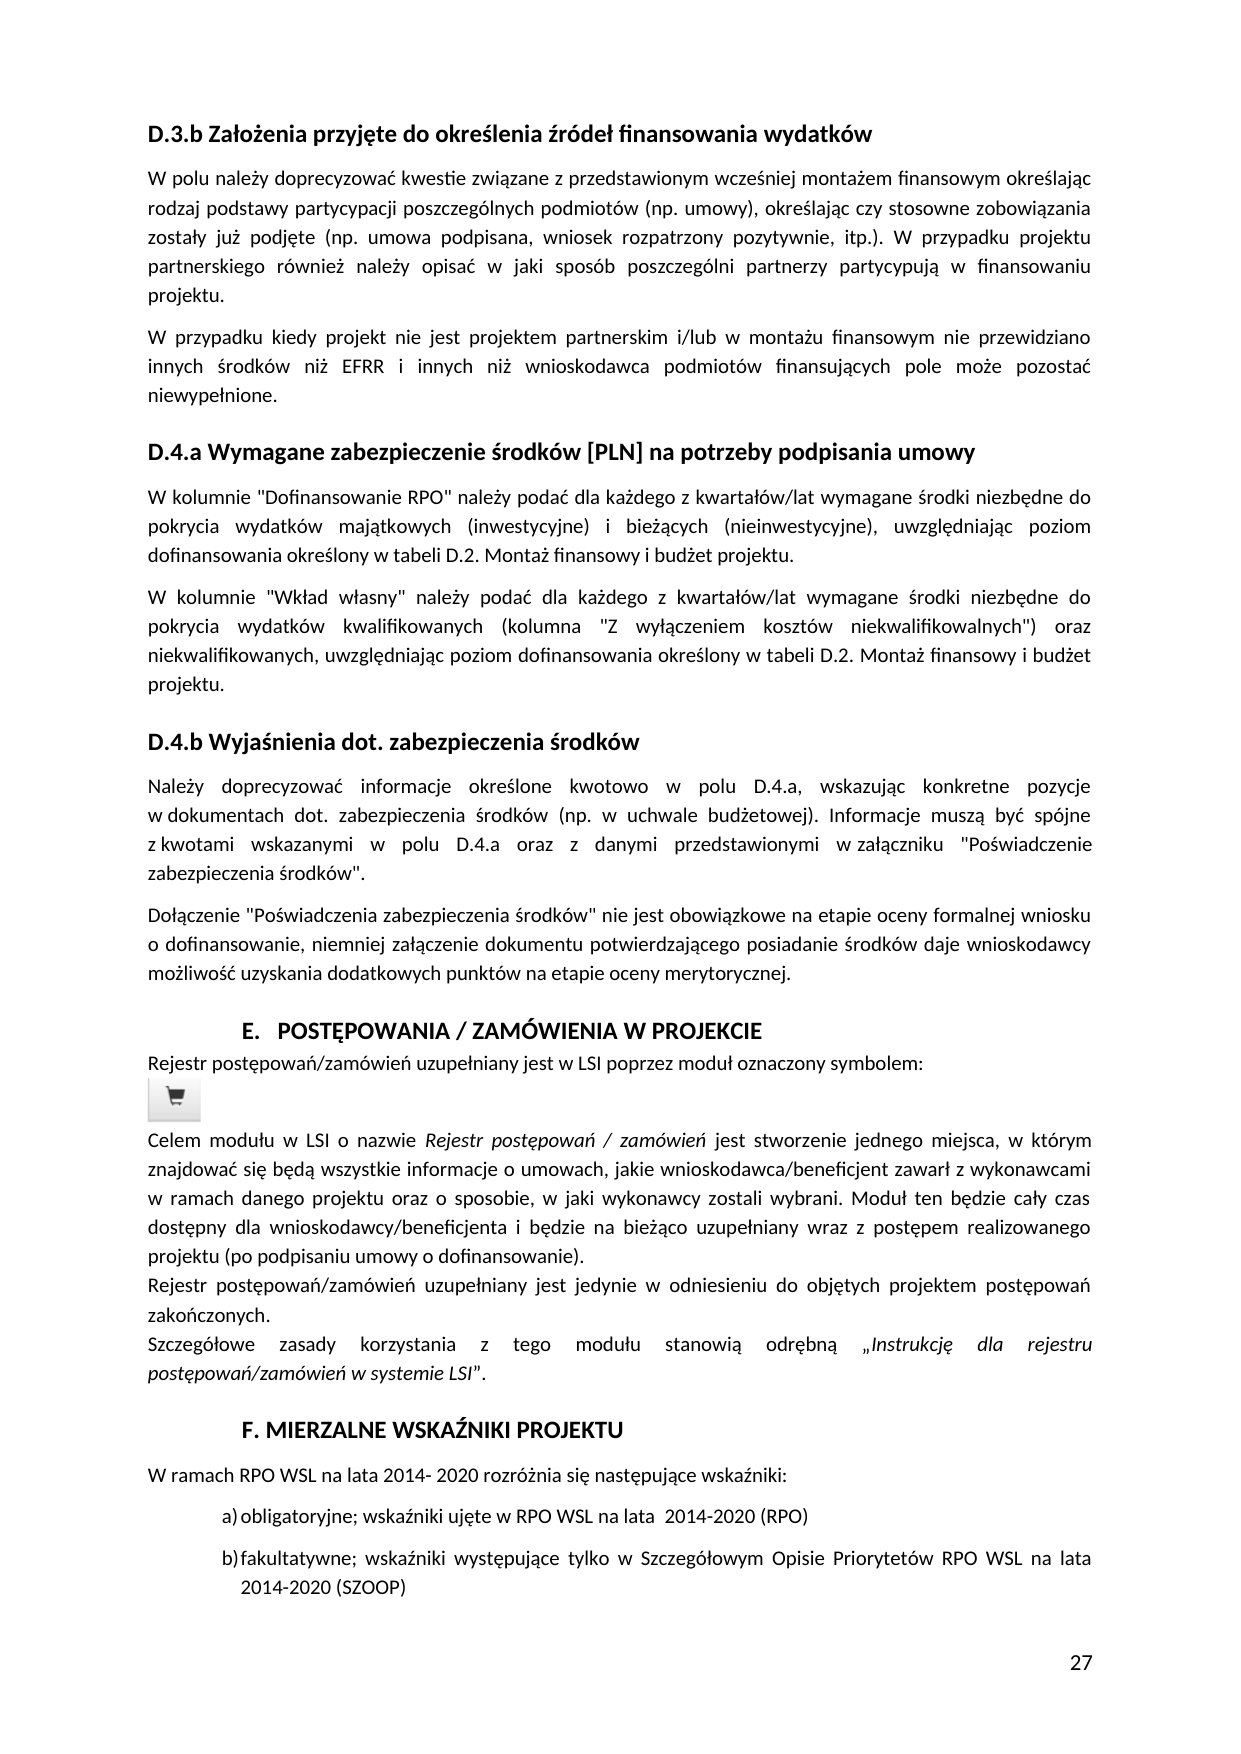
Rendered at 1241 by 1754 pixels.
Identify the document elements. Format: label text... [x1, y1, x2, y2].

text Rejestr postępowań/zamówień uzupełniany jest w LSI poprzez moduł oznaczony symbolem: [148, 1050, 1093, 1075]
list Dołączenie "Poświadczenia zabezpieczenia środków" nie jest obowiązkowe na etapie oceny formalnej wniosku o dofinansowanie, niemniej załączenie dokumentu potwierdzającego posiadanie środków daje wnioskodawcy możliwość uzyskania dodatkowych punktów na etapie oceny merytorycznej. [148, 902, 1093, 986]
picture [147, 1078, 201, 1123]
list W przypadku kiedy projekt nie jest projektem partnerskim i/lub w montażu finansowym nie przewidziano innych środków niż EFRR i innych niż wnioskodawca podmiotów finansujących pole może pozostać niewypełnione. [148, 324, 1093, 408]
list fakultatywne; wskaźniki występujące tylko w Szczegółowym Opisie Priorytetów RPO WSL na lata 2014-2020 (SZOOP) [222, 1545, 1093, 1600]
text D.4.b Wyjaśnienia dot. zabezpieczenia środków [148, 726, 1093, 756]
list obligatoryjne; wskaźniki ujęte w RPO WSL na lata 2014-2020 (RPO) [222, 1503, 1093, 1529]
text Szczegółowe zasady korzystania z tego modułu stanowią odrębną „Instrukcję dla rejestru postępowań/zamówień w systemie LSI”. [148, 1331, 1093, 1386]
list W kolumnie "Dofinansowanie RPO" należy podać dla każdego z kwartałów/lat wymagane środki niezbędne do pokrycia wydatków majątkowych (inwestycyjne) i bieżących (nieinwestycyjne), uwzględniając poziom dofinansowania określony w tabeli D.2. Montaż finansowy i budżet projektu. [148, 484, 1093, 568]
text D.3.b Założenia przyjęte do określenia źródeł finansowania wydatków [148, 118, 1093, 149]
list W ramach RPO WSL na lata 2014- 2020 rozróżnia się następujące wskaźniki: [148, 1462, 1093, 1487]
text Celem modułu w LSI o nazwie Rejestr postępowań / zamówień jest stworzenie jednego miejsca, w którym znajdować się będą wszystkie informacje o umowach, jakie wnioskodawca/beneficjent zawarł z wykonawcami w ramach danego projektu oraz o sposobie, w jaki wykonawcy zostali wybrani. Moduł ten będzie cały czas dostępny dla wnioskodawcy/beneficjenta i będzie na bieżąco uzupełniany wraz z postępem realizowanego projektu (po podpisaniu umowy o dofinansowanie). [148, 1127, 1093, 1269]
list Należy doprecyzować informacje określone kwotowo w polu D.4.a, wskazując konkretne pozycje w dokumentach dot. zabezpieczenia środków (np. w uchwale budżetowej). Informacje muszą być spójne z kwotami wskazanymi w polu D.4.a oraz z danymi przedstawionymi w załączniku "Poświadczenie zabezpieczenia środków". [148, 773, 1093, 886]
text E. POSTĘPOWANIA / ZAMÓWIENIA W PROJEKCIE [242, 1015, 1093, 1045]
list W polu należy doprecyzować kwestie związane z przedstawionym wcześniej montażem finansowym określając rodzaj podstawy partycypacji poszczególnych podmiotów (np. umowy), określając czy stosowne zobowiązania zostały już podjęte (np. umowa podpisana, wniosek rozpatrzony pozytywnie, itp.). W przypadku projektu partnerskiego również należy opisać w jaki sposób poszczególni partnerzy partycypują w finansowaniu projektu. [148, 166, 1093, 308]
text D.4.a Wymagane zabezpieczenie środków [PLN] na potrzeby podpisania umowy [148, 436, 1093, 467]
text Rejestr postępowań/zamówień uzupełniany jest jedynie w odniesieniu do objętych projektem postępowań zakończonych. [148, 1273, 1093, 1327]
text F. MIERZALNE WSKAŹNIKI PROJEKTU [242, 1414, 1093, 1445]
list W kolumnie "Wkład własny" należy podać dla każdego z kwartałów/lat wymagane środki niezbędne do pokrycia wydatków kwalifikowanych (kolumna "Z wyłączeniem kosztów niekwalifikowalnych") oraz niekwalifikowanych, uwzględniając poziom dofinansowania określony w tabeli D.2. Montaż finansowy i budżet projektu. [148, 584, 1093, 697]
